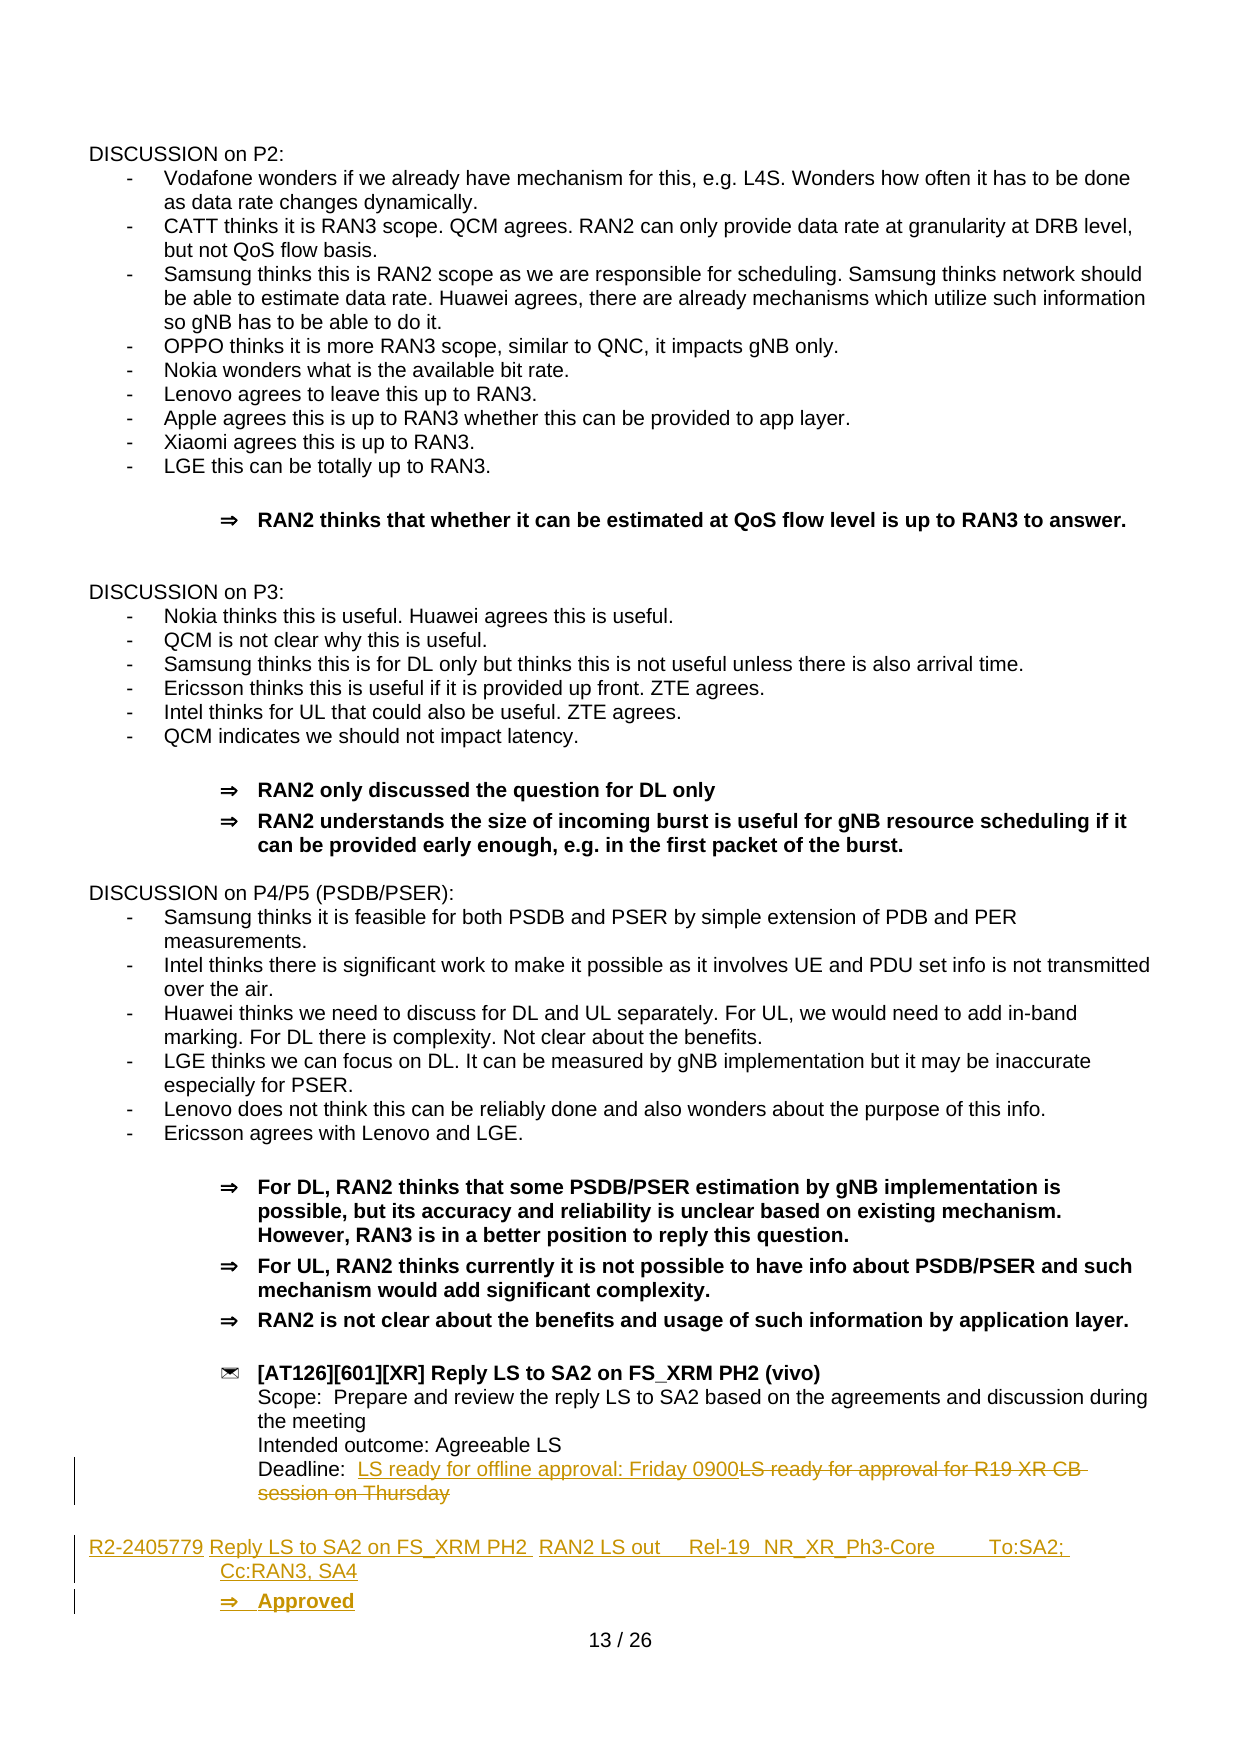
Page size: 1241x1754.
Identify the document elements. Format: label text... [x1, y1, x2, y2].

text For UL, RAN2 thinks currently it is not possible to have info about PSDB/PSER and such mechanism would add significant complexity. [220, 1253, 1152, 1302]
list Nokia wonders what is the available bit rate. [126, 358, 1152, 382]
text [AT126][601][XR] Reply LS to SA2 on FS_XRM PH2 (vivo) [220, 1361, 1152, 1385]
list Samsung thinks this is for DL only but thinks this is not useful unless there is also arrival time. [126, 652, 1152, 676]
list Xiaomi agrees this is up to RAN3. [126, 429, 1152, 453]
list CATT thinks it is RAN3 scope. QCM agrees. RAN2 can only provide data rate at granularity at DRB level, but not QoS flow basis. [126, 214, 1152, 262]
text DISCUSSION on P2: [89, 142, 1152, 166]
text RAN2 only discussed the question for DL only [220, 778, 1152, 802]
list Samsung thinks this is RAN2 scope as we are responsible for scheduling. Samsung thinks network should be able to estimate data rate. Huawei agrees, there are already mechanisms which utilize such information so gNB has to be able to do it. [126, 262, 1152, 334]
list Ericsson thinks this is useful if it is provided up front. ZTE agrees. [126, 676, 1152, 700]
list Lenovo agrees to leave this up to RAN3. [126, 382, 1152, 406]
list Intel thinks for UL that could also be useful. ZTE agrees. [126, 700, 1152, 724]
list Samsung thinks it is feasible for both PSDB and PSER by simple extension of PDB and PER measurements. [126, 905, 1152, 953]
text Scope: Prepare and review the reply LS to SA2 based on the agreements and discussion during the meeting [257, 1385, 1152, 1433]
list OPPO thinks it is more RAN3 scope, similar to QNC, it impacts gNB only. [126, 334, 1152, 358]
text DISCUSSION on P4/P5 (PSDB/PSER): [89, 881, 1152, 905]
list Huawei thinks we need to discuss for DL and UL separately. For UL, we would need to add in-band marking. For DL there is complexity. Not clear about the benefits. [126, 1001, 1152, 1049]
text DISCUSSION on P3: [89, 580, 1152, 604]
text For DL, RAN2 thinks that some PSDB/PSER estimation by gNB implementation is possible, but its accuracy and reliability is unclear based on existing mechanism. However, RAN3 is in a better position to reply this question. [220, 1175, 1152, 1247]
list Ericsson agrees with Lenovo and LGE. [126, 1121, 1152, 1145]
list Lenovo does not think this can be reliably done and also wonders about the purpose of this info. [126, 1097, 1152, 1121]
list LGE this can be totally up to RAN3. [126, 453, 1152, 477]
text RAN2 is not clear about the benefits and usage of such information by application layer. [220, 1308, 1152, 1333]
list Apple agrees this is up to RAN3 whether this can be provided to app layer. [126, 406, 1152, 429]
list QCM is not clear why this is useful. [126, 628, 1152, 652]
text RAN2 understands the size of incoming burst is useful for gNB resource scheduling if it can be provided early enough, e.g. in the first packet of the burst. [220, 809, 1152, 857]
text Intended outcome: Agreeable LS [257, 1433, 1152, 1457]
text Deadline: [220, 1457, 1152, 1505]
list Intel thinks there is significant work to make it possible as it involves UE and PDU set info is not transmitted over the air. [126, 953, 1152, 1001]
list QCM indicates we should not impact latency. [126, 724, 1152, 748]
list LGE thinks we can focus on DL. It can be measured by gNB implementation but it may be inaccurate especially for PSER. [126, 1049, 1152, 1097]
list Nokia thinks this is useful. Huawei agrees this is useful. [126, 604, 1152, 628]
text RAN2 thinks that whether it can be estimated at QoS flow level is up to RAN3 to answer. [220, 508, 1152, 532]
list Vodafone wonders if we already have mechanism for this, e.g. L4S. Wonders how often it has to be done as data rate changes dynamically. [126, 166, 1152, 214]
